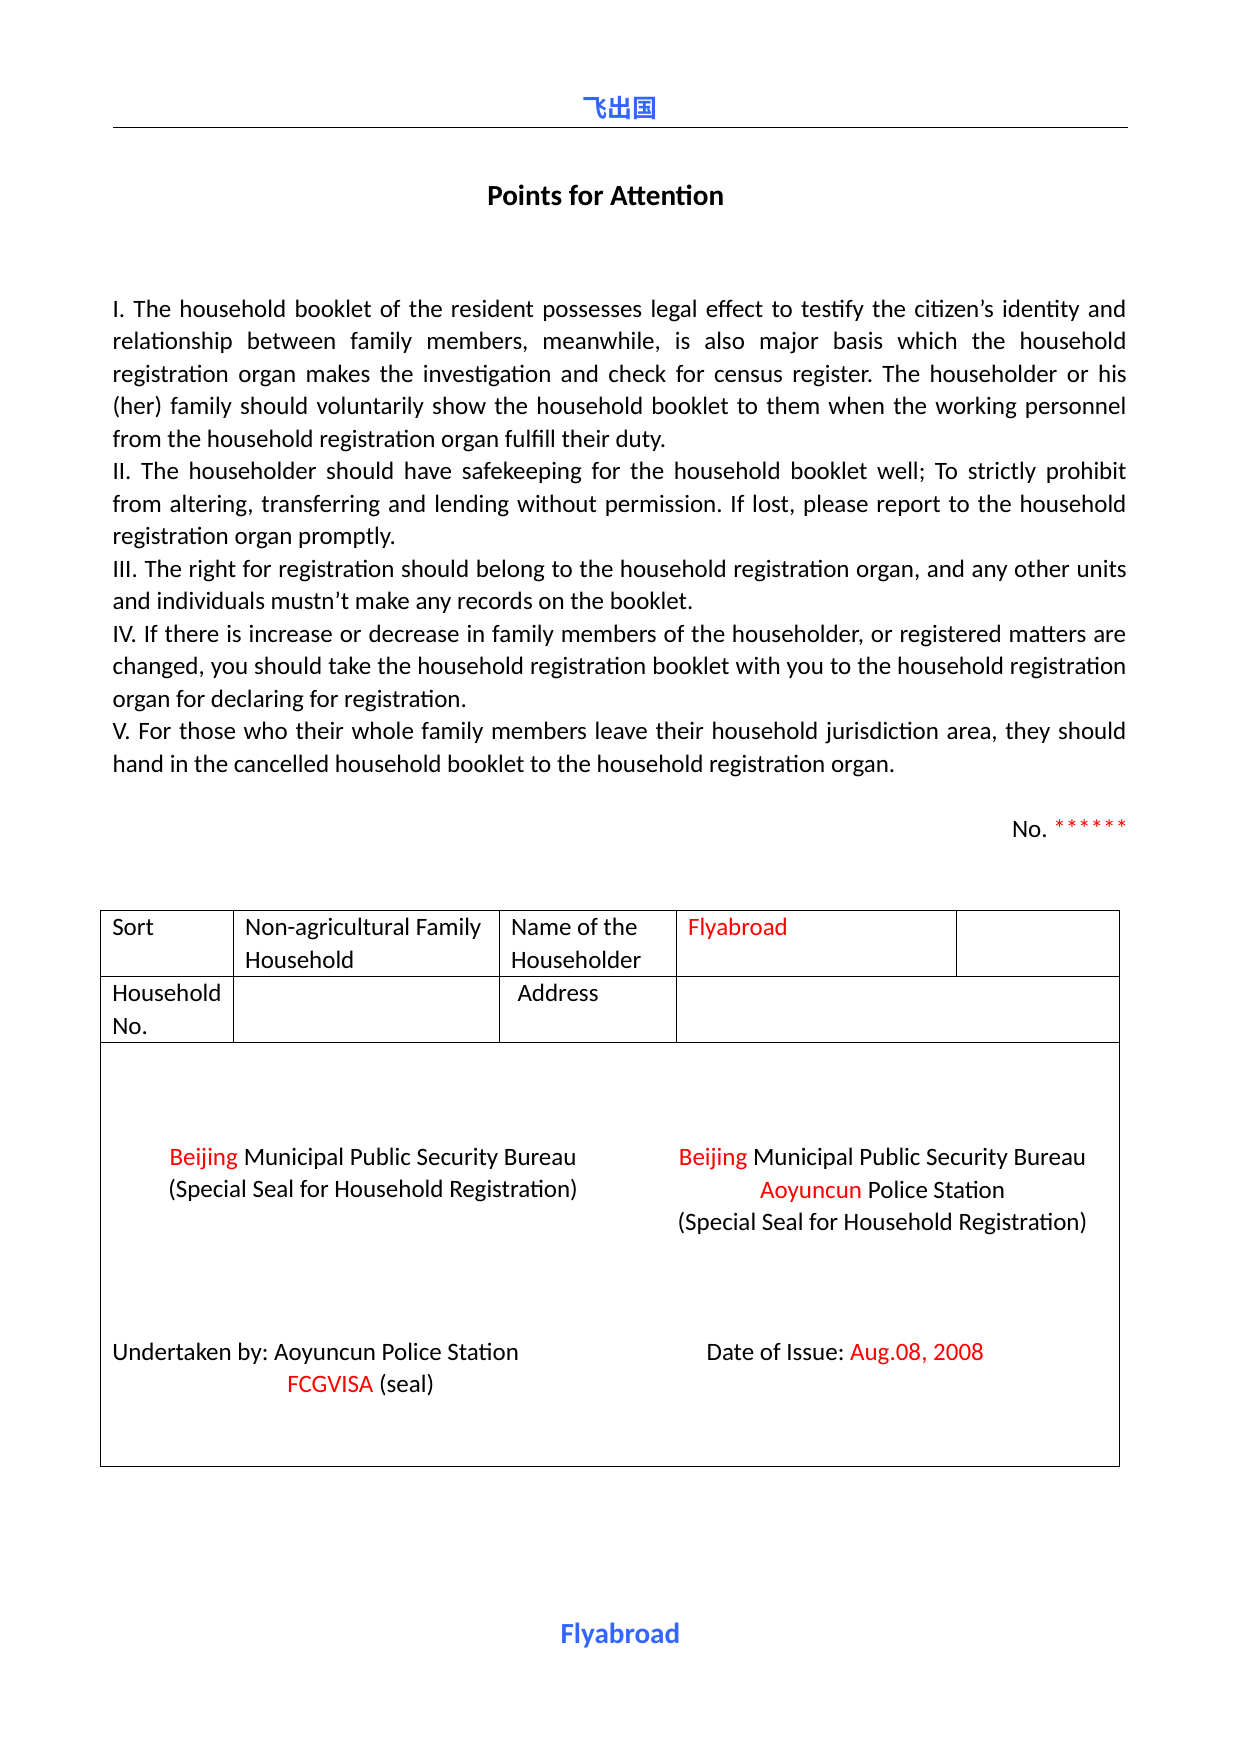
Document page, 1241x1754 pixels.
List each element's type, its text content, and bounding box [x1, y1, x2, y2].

table_header [957, 911, 1119, 976]
table_cell [677, 977, 1119, 1042]
text V. For those who their whole family members leave their household jurisdiction area, they should hand in the cancelled household booklet to the household registration organ. [112, 714, 1128, 779]
text Points for Attention [83, 162, 1128, 227]
table_cell [234, 977, 499, 1042]
table_cell Household No. [101, 977, 233, 1042]
text I. The household booklet of the resident possesses legal effect to testify the citizen’s identity and relationship between family members, meanwhile, is also major basis which the household registration organ makes the investigation and check for census register. The householder or his (her) family should voluntarily show the household booklet to them when the working personnel from the household registration organ fulfill their duty. [112, 292, 1128, 454]
table_header Sort [101, 911, 233, 976]
table_header Name of the Householder [500, 911, 676, 976]
table_cell Address [500, 977, 676, 1042]
text II. The householder should have safekeeping for the household booklet well; To strictly prohibit from altering, transferring and lending without permission. If lost, please report to the household registration organ promptly. [112, 454, 1128, 552]
table_header Flyabroad [677, 911, 956, 976]
text IV. If there is increase or decrease in family members of the householder, or registered matters are changed, you should take the household registration booklet with you to the household registration organ for declaring for registration. [112, 617, 1128, 714]
table_cell Beijing Municipal Public Security Bureau Aoyuncun Police Station (Special Seal for Household Registration) Date of Issue: Aug.08, 2008 [645, 1043, 1119, 1466]
text No. ****** [112, 812, 1128, 844]
table_cell Beijing Municipal Public Security Bureau (Special Seal for Household Registration) Undertaken by: Aoyuncun Police Station FCGVISA (seal) [101, 1043, 645, 1466]
text III. The right for registration should belong to the household registration organ, and any other units and individuals mustn’t make any records on the booklet. [112, 552, 1128, 617]
table_header Non-agricultural Family Household [234, 911, 499, 976]
